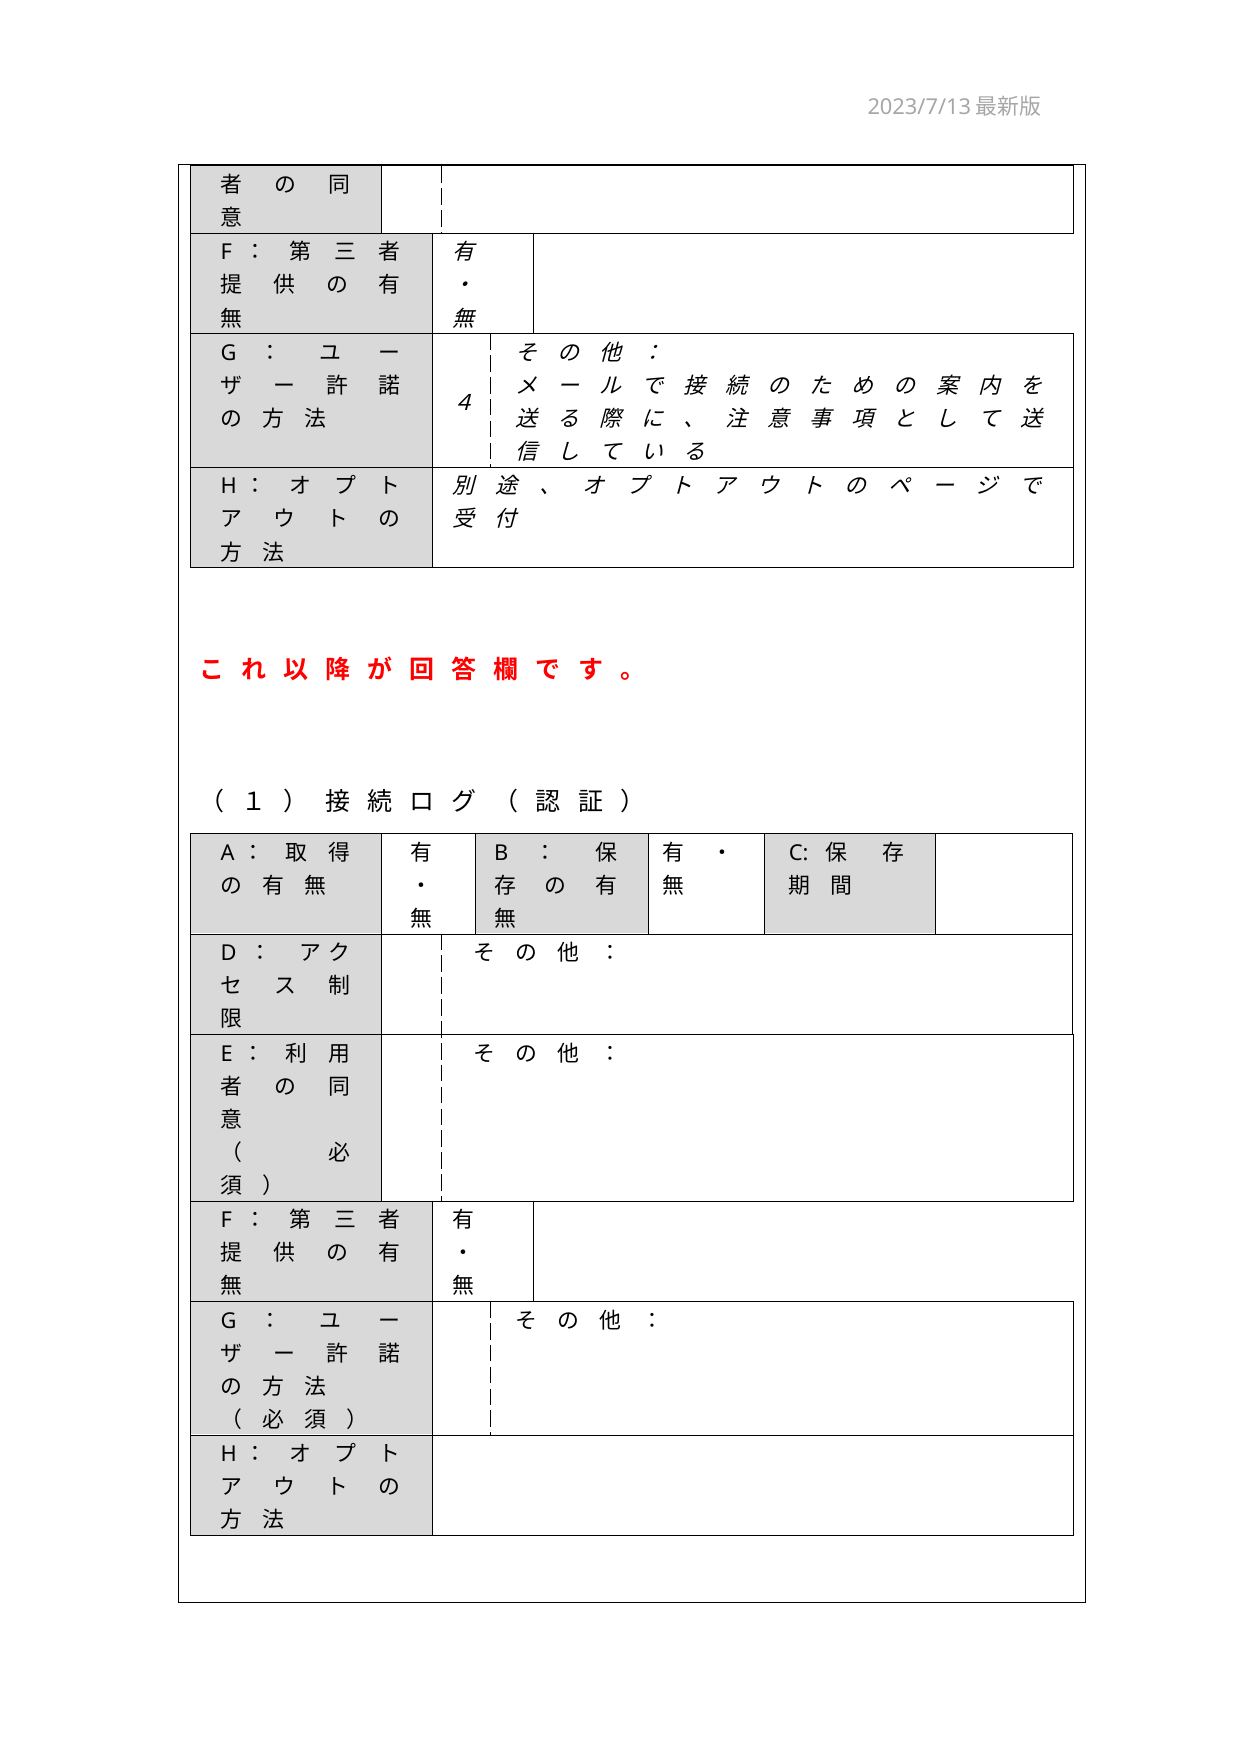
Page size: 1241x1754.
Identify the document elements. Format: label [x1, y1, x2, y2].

table_cell [179, 165, 1085, 1602]
